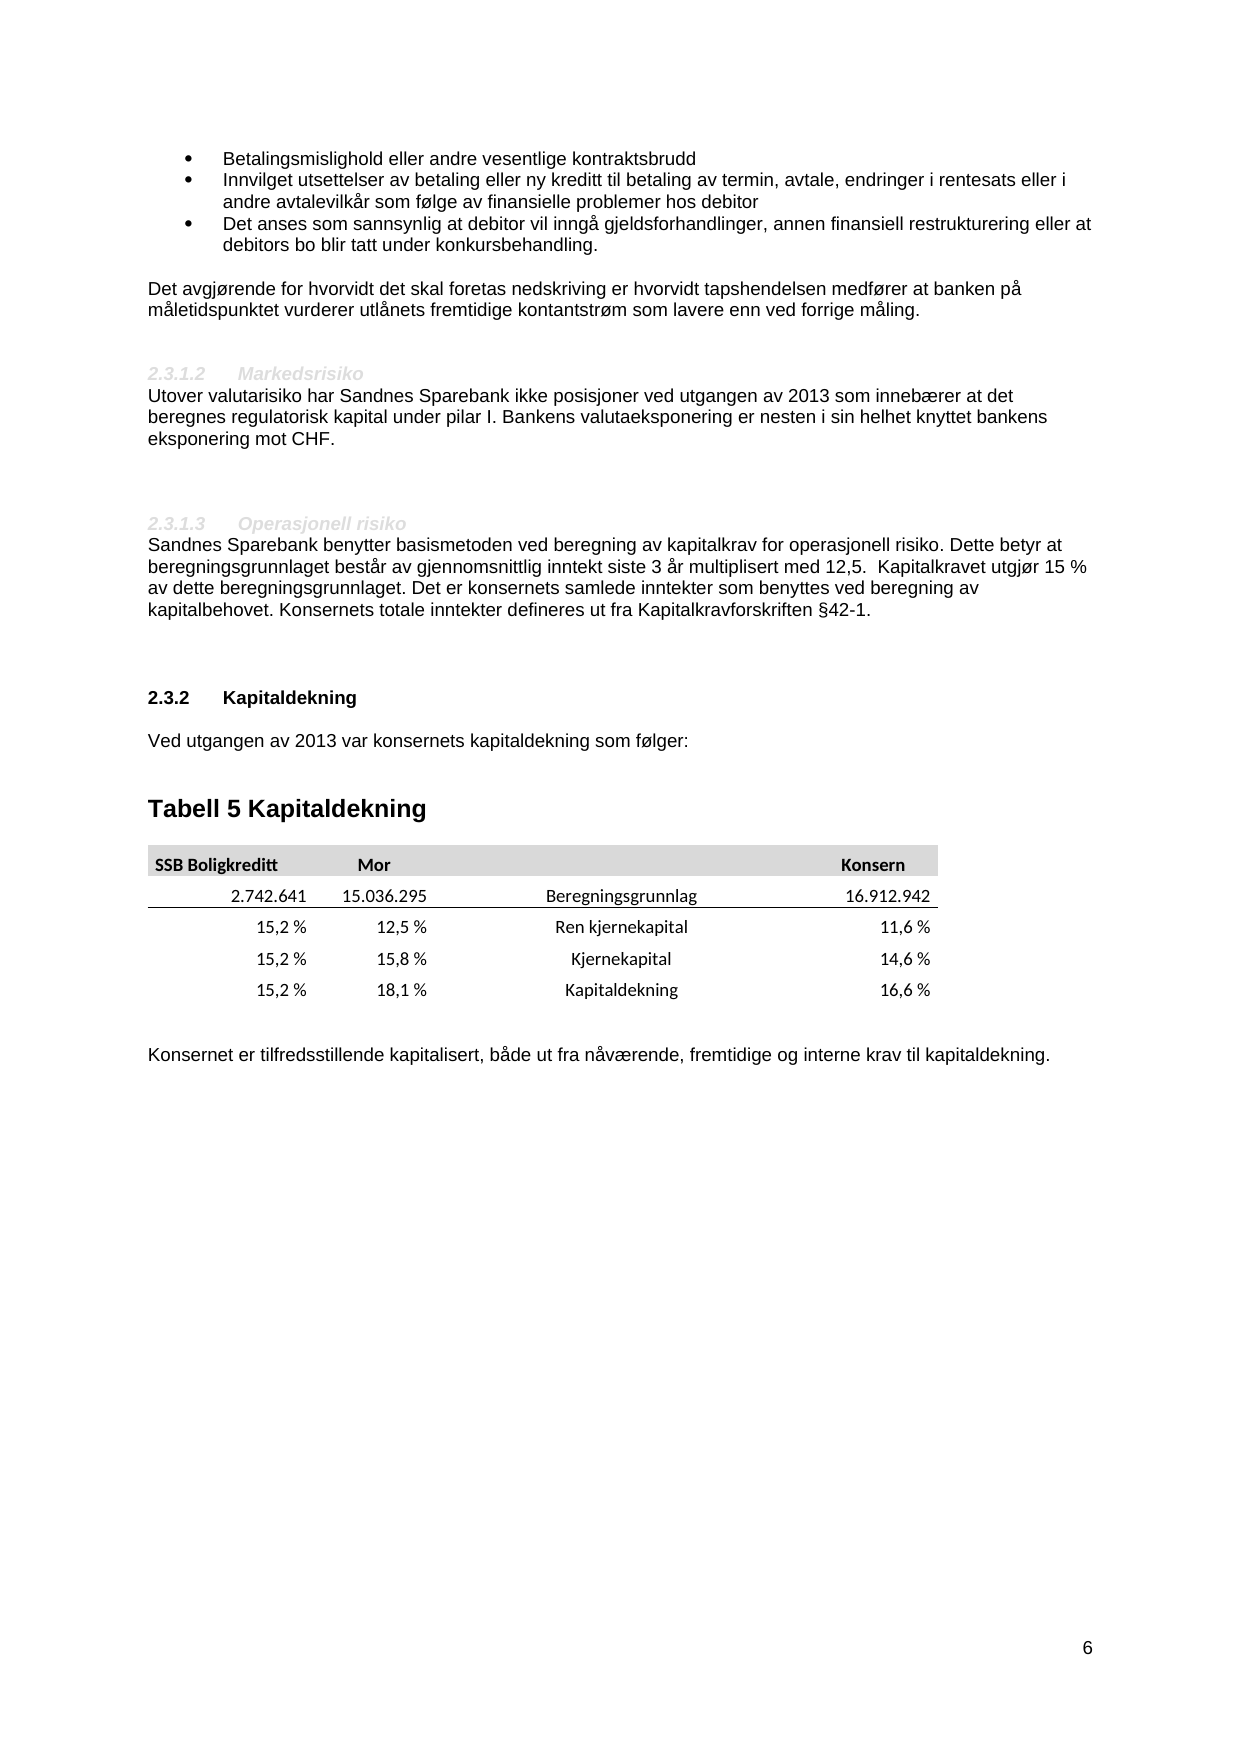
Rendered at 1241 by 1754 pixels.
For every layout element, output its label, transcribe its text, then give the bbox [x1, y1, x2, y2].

table_cell Kjernekapital [434, 939, 809, 970]
table_cell 16,6 % [809, 970, 938, 1001]
list Innvilget utsettelser av betaling eller ny kreditt til betaling av termin, avtale, endringer i rentesats eller i andre avtalevilkår som følge av finansielle problemer hos debitor [185, 169, 1093, 212]
text Det avgjørende for hvorvidt det skal foretas nedskriving er hvorvidt tapshendelsen medfører at banken på måletidspunktet vurderer utlånets fremtidige kontantstrøm som lavere enn ved forrige måling. [148, 277, 1093, 320]
subtitle Kapitaldekning [148, 687, 1093, 708]
table_cell 18,1 % [314, 970, 434, 1001]
table_header Konsern [809, 845, 938, 876]
table_header Mor [314, 845, 434, 876]
table_cell 12,5 % [314, 908, 434, 938]
table_cell Kapitaldekning [434, 970, 809, 1001]
table_cell Beregningsgrunnlag [434, 876, 809, 907]
text Konsernet er tilfredsstillende kapitalisert, både ut fra nåværende, fremtidige og interne krav til kapitaldekning. [148, 1044, 1093, 1066]
list Betalingsmislighold eller andre vesentlige kontraktsbrudd [185, 148, 1093, 169]
table_cell Ren kjernekapital [434, 908, 809, 938]
table_cell 15,2 % [148, 939, 314, 970]
table_cell 14,6 % [809, 939, 938, 970]
text Ved utgangen av 2013 var konsernets kapitaldekning som følger: [148, 730, 1093, 751]
subtitle Markedsrisiko [148, 363, 1093, 384]
table_cell 15.036.295 [314, 876, 434, 907]
subtitle Operasjonell risiko [148, 512, 1093, 534]
table_cell 16.912.942 [809, 876, 938, 907]
table_header SSB Boligkreditt [148, 845, 314, 876]
table_cell 2.742.641 [148, 876, 314, 907]
list Det anses som sannsynlig at debitor vil inngå gjeldsforhandlinger, annen finansiell restrukturering eller at debitors bo blir tatt under konkursbehandling. [185, 212, 1093, 256]
table_cell 15,8 % [314, 939, 434, 970]
table_cell 15,2 % [148, 908, 314, 938]
text Tabell 5 Kapitaldekning [148, 794, 1093, 823]
text Utover valutarisiko har Sandnes Sparebank ikke posisjoner ved utgangen av 2013 som innebærer at det beregnes regulatorisk kapital under pilar I. Bankens valutaeksponering er nesten i sin helhet knyttet bankens eksponering mot CHF. [148, 384, 1093, 449]
table_cell 15,2 % [148, 970, 314, 1001]
table_cell 11,6 % [809, 908, 938, 938]
table_header [434, 845, 809, 876]
text Sandnes Sparebank benytter basismetoden ved beregning av kapitalkrav for operasjonell risiko. Dette betyr at beregningsgrunnlaget består av gjennomsnittlig inntekt siste 3 år multiplisert med 12,5. Kapitalkravet utgjør 15 % av dette beregningsgrunnlaget. Det er konsernets samlede inntekter som benyttes ved beregning av kapitalbehovet. Konsernets totale inntekter defineres ut fra Kapitalkravforskriften §42-1. [148, 534, 1093, 620]
